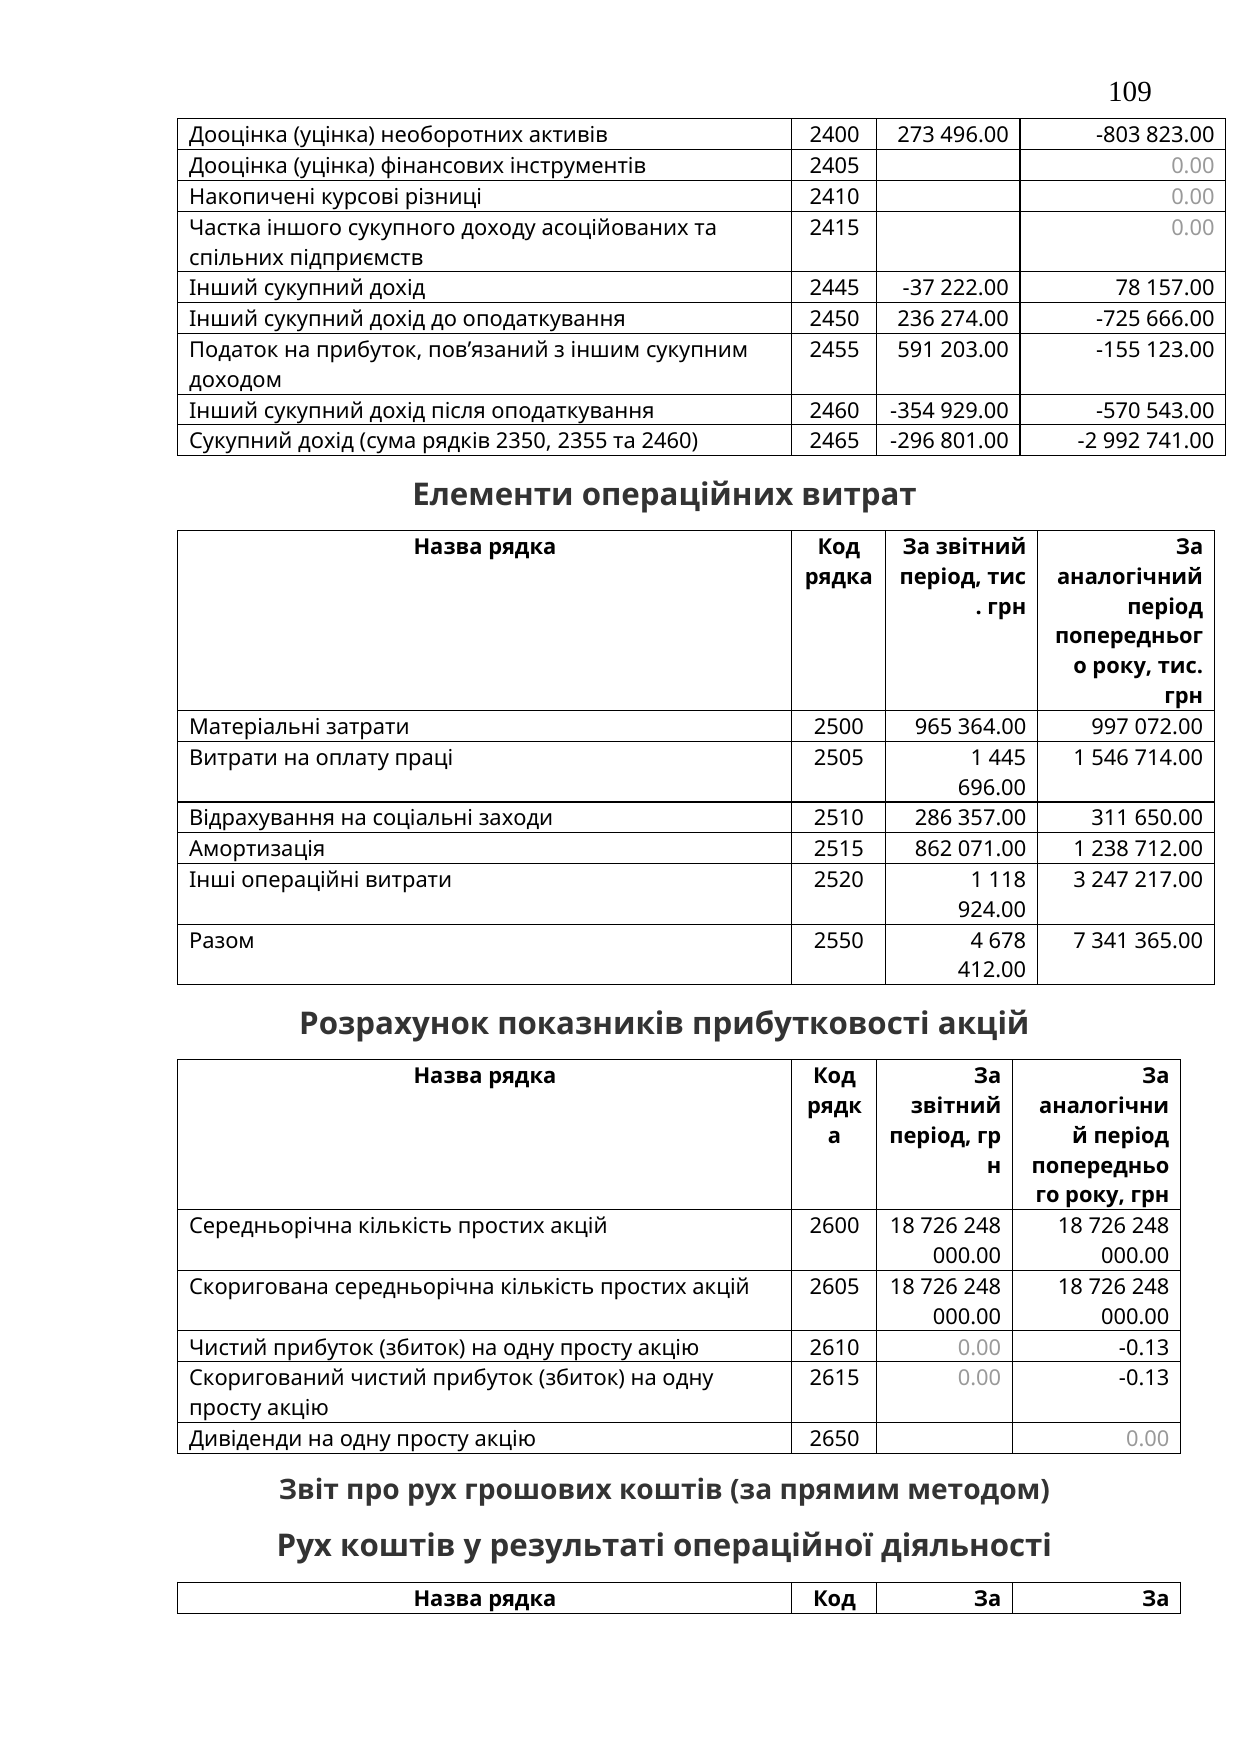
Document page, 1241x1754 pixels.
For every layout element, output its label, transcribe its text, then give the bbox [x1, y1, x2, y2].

text Елементи операційних витрат [177, 472, 1152, 514]
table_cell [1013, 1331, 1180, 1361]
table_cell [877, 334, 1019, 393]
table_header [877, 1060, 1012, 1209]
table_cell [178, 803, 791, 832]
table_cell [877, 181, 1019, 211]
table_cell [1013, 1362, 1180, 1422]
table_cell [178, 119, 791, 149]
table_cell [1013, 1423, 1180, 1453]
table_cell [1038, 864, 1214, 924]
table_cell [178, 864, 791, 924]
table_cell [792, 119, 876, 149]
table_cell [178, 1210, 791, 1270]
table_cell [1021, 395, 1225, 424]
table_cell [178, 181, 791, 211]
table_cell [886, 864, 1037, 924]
text Рух коштів у результаті операційної діяльності [177, 1523, 1152, 1566]
text Звіт про рух грошових коштів (за прямим методом) [177, 1469, 1152, 1508]
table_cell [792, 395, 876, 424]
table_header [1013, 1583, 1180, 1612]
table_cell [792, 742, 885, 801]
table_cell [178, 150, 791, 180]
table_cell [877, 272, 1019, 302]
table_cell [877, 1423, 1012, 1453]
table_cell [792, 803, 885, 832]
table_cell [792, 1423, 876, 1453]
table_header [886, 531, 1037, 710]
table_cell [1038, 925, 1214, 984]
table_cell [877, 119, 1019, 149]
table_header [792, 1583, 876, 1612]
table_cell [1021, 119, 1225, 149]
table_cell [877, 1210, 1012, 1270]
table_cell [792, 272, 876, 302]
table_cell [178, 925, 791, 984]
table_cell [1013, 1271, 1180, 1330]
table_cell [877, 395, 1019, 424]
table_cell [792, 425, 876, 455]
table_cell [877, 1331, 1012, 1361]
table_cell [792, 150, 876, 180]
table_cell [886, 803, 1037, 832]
text Розрахунок показників прибутковості акцій [177, 1001, 1152, 1043]
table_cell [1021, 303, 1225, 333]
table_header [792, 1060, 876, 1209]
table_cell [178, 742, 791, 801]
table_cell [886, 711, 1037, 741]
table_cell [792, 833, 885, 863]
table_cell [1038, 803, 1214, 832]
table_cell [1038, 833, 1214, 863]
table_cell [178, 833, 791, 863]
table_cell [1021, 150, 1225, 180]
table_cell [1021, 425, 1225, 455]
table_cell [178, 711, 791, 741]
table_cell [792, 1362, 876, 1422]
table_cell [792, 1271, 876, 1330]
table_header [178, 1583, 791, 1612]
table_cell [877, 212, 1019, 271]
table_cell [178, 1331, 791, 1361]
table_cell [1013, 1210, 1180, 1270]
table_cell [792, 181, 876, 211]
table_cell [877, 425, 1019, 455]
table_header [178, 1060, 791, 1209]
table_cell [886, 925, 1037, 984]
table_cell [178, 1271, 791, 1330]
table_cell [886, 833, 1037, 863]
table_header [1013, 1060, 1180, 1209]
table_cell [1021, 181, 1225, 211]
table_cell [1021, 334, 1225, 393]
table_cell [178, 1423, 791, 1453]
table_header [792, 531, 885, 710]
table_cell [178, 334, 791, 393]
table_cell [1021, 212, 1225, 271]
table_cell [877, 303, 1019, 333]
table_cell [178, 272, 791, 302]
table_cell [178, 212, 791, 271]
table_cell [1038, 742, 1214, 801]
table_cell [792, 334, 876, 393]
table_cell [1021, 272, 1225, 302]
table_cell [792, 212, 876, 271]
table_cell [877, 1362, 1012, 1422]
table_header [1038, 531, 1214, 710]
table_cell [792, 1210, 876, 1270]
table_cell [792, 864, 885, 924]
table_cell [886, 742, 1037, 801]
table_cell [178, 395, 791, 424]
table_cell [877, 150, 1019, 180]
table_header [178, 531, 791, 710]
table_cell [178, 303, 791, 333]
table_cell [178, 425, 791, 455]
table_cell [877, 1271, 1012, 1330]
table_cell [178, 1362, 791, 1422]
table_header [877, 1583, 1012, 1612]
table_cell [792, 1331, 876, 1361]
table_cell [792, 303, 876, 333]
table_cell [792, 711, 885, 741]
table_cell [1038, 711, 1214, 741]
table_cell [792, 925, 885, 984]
